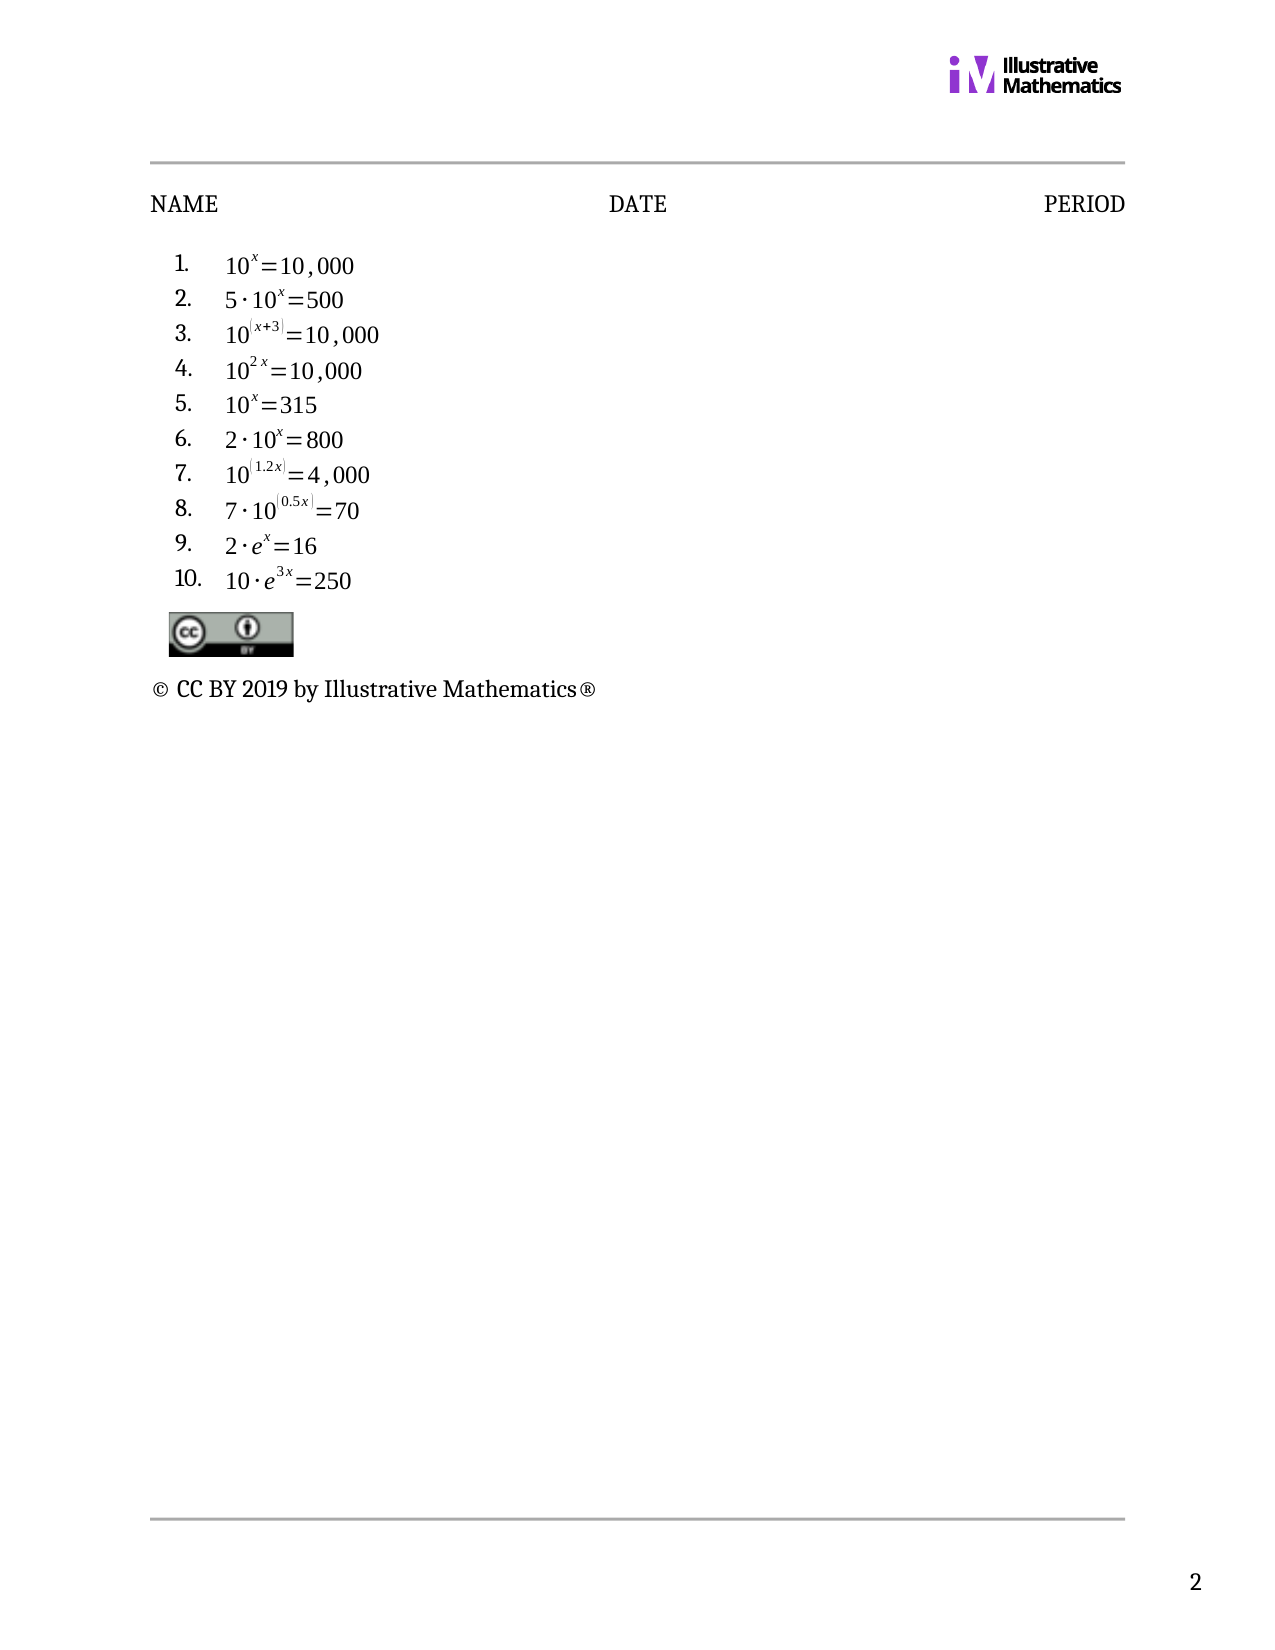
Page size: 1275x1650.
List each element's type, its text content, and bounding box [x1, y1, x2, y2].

picture [168, 612, 294, 657]
text © CC BY 2019 by Illustrative Mathematics® [150, 675, 1125, 704]
picture [949, 55, 1121, 93]
